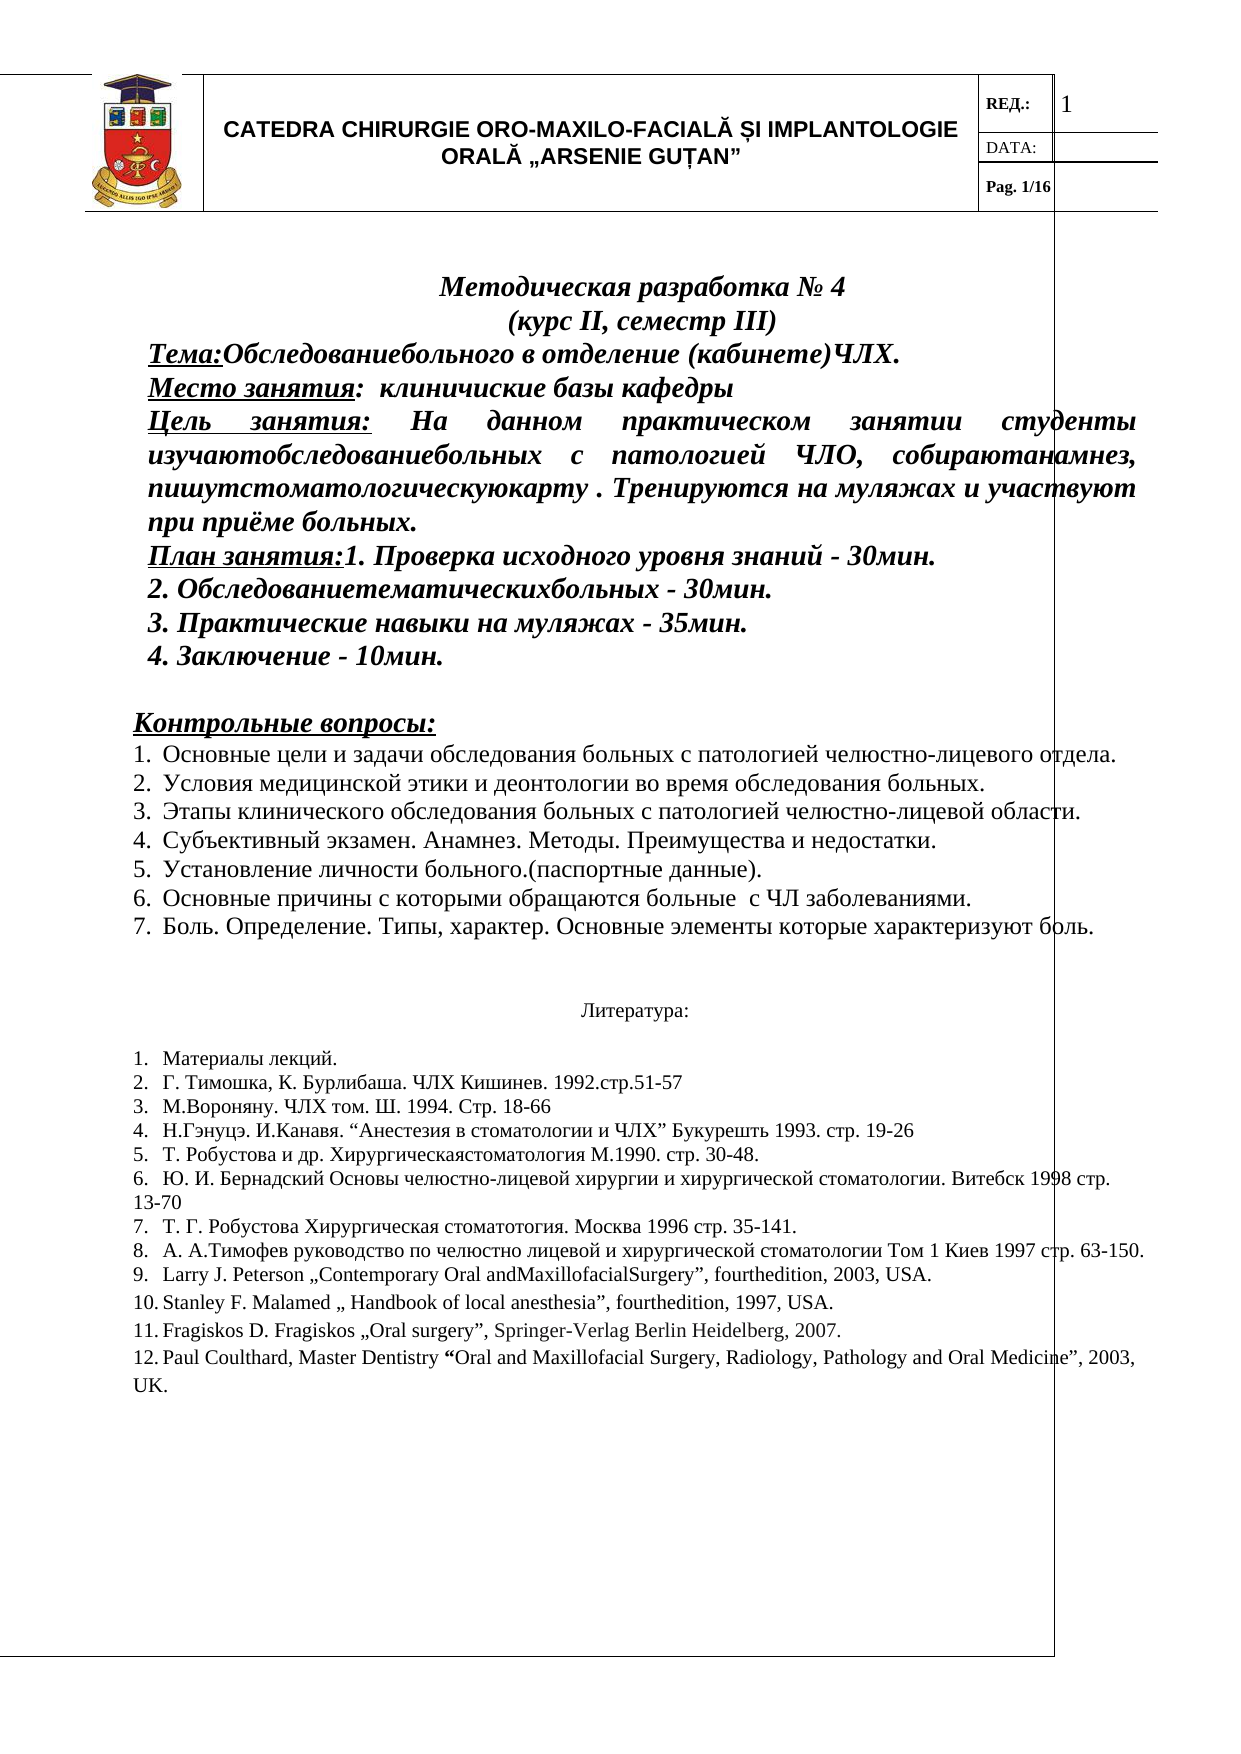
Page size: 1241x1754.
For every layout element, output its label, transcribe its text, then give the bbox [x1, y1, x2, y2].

list Этапы клинического обследования больных с патологией челюстно-лицевой области. [133, 796, 1137, 825]
list Stanley F. Malamed „ Handbook of local anesthesia”, fourthedition, 1997, USA. [133, 1290, 1137, 1314]
list Субъективный экзамен. Анамнез. Методы. Преимущества и недостатки. [133, 825, 1137, 854]
subtitle Г. Тимошка, К. Бурлибаша. ЧЛХ Кишинев. 1992.стр.51-57 [133, 1070, 1137, 1094]
text Цель занятия: На данном практическом занятии студенты изучаютобследованиебольных с патологией ЧЛО, собираютанамнез, пишутстоматологическуюкарту . Тренируются на муляжах и участвуют при приёме больных. [148, 403, 1137, 538]
list Н.Гэнуцэ. И.Канавя. “Анестезия в стоматологии и ЧЛХ” Букурешть 1993. стр. 19-26 [133, 1118, 1137, 1142]
text Место занятия: клиничиские базы кафедры [148, 370, 1137, 403]
list Установление личности больного.(паспортные данные). [133, 854, 1137, 883]
text План занятия:1. Проверка исходного уровня знаний - 30мин. [148, 538, 1137, 571]
subtitle Материалы лекций. [133, 1046, 1137, 1070]
list Боль. Определение. Типы, характер. Основные элементы которые характеризуют боль. [133, 911, 1137, 940]
list Основные цели и задачи обследования больных с патологией челюстно-лицевого отдела. [133, 739, 1137, 768]
title А. А.Тимофев руководство по челюстно лицевой и хирургической стоматологии Том 1 Киев 1997 стр. 63-150. [133, 1238, 1152, 1262]
list М.Вороняну. ЧЛХ том. Ш. 1994. Стр. 18-66 [133, 1094, 1137, 1118]
subtitle Литература: [133, 998, 1137, 1022]
list Fragiskos D. Fragiskos „Oral surgery”, Springer-Verlag Berlin Heidelberg, 2007. [133, 1318, 1137, 1342]
list (курс II, семестр III) [148, 303, 1137, 336]
list Paul Coulthard, Master Dentistry “Oral and Maxillofacial Surgery, Radiology, Pathology and Oral Medicine”, 2003, UK. [133, 1345, 1137, 1397]
list Основные причины с которыми обращаются больные с ЧЛ заболеваниями. [133, 883, 1137, 911]
text 4. Заключение - 10мин. [148, 638, 1137, 672]
text 2. Обследованиетематическихбольных - 30мин. [148, 571, 1137, 605]
subtitle Тема:Обследованиебольного в отделение (кабинете)ЧЛХ. [148, 336, 1137, 370]
text 3. Практические навыки на муляжах - 35мин. [148, 605, 1137, 638]
subtitle Контрольные вопросы: [133, 705, 1137, 739]
title Т. Г. Робустова Хирургическая стоматотогия. Москва 1996 стр. 35-141. [133, 1214, 1137, 1238]
list Методическая разработка № 4 [148, 269, 1137, 303]
title Ю. И. Бернадский Основы челюстно-лицевой хирургии и хирургической стоматологии. Витебск 1998 стр. 13-70 [133, 1166, 1137, 1214]
list Larry J. Peterson „Contemporary Oral andMaxillofacialSurgery”, fourthedition, 2003, USA. [133, 1262, 1137, 1286]
list Условия медицинской этики и деонтологии во время обследования больных. [133, 768, 1137, 796]
list Т. Робустова и др. Хирургическаястоматология М.1990. стр. 30-48. [133, 1142, 1137, 1166]
